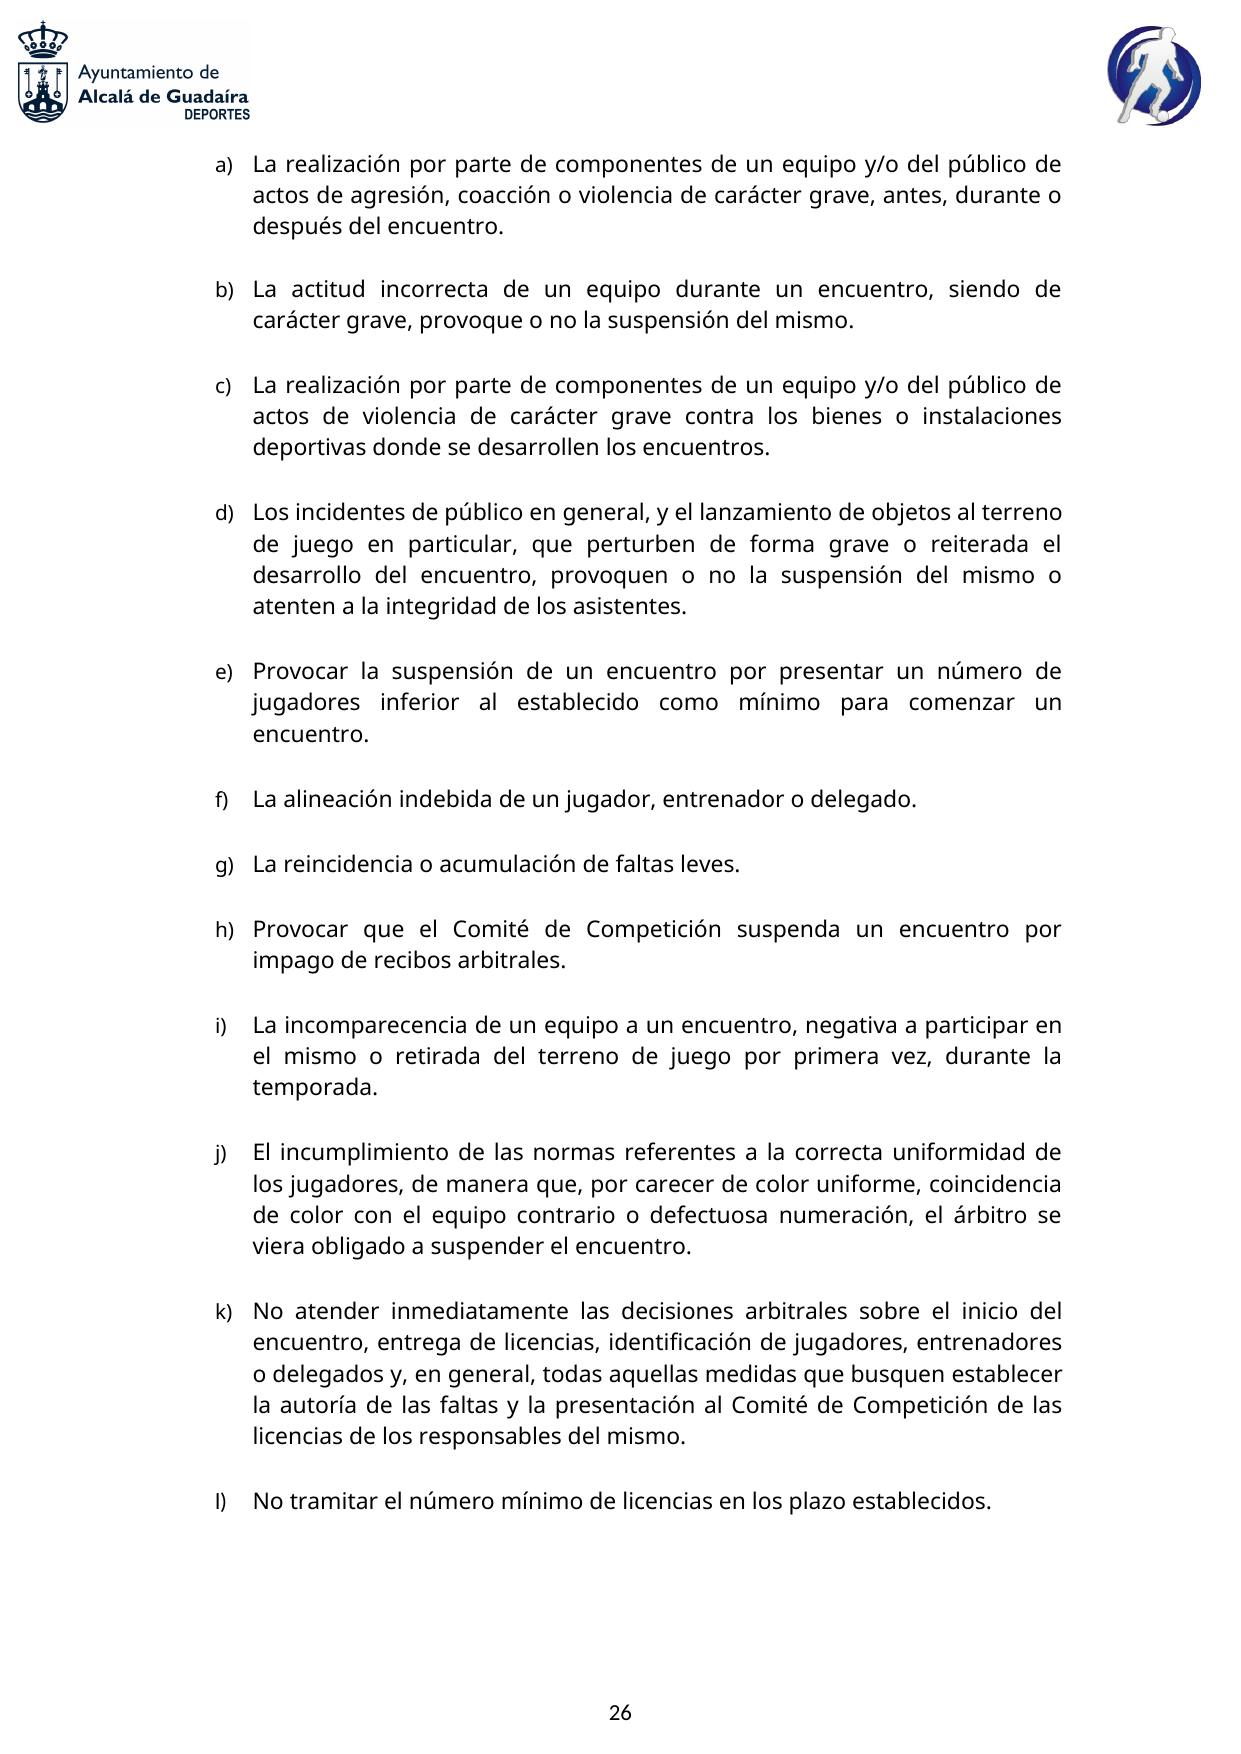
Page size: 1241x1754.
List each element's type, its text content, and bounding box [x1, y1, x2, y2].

list No atender inmediatamente las decisiones arbitrales sobre el inicio del encuentro, entrega de licencias, identificación de jugadores, entrenadores o delegados y, en general, todas aquellas medidas que busquen establecer la autoría de las faltas y la presentación al Comité de Competición de las licencias de los responsables del mismo. [215, 1295, 1063, 1451]
list Provocar la suspensión de un encuentro por presentar un número de jugadores inferior al establecido como mínimo para comenzar un encuentro. [215, 655, 1063, 749]
picture [1105, 24, 1203, 128]
list La reincidencia o acumulación de faltas leves. [215, 848, 1063, 879]
list La realización por parte de componentes de un equipo y/o del público de actos de violencia de carácter grave contra los bienes o instalaciones deportivas donde se desarrollen los encuentros. [215, 369, 1063, 463]
list Provocar que el Comité de Competición suspenda un encuentro por impago de recibos arbitrales. [215, 913, 1063, 975]
picture [16, 19, 252, 126]
list No tramitar el número mínimo de licencias en los plazo establecidos. [215, 1485, 1063, 1516]
list El incumplimiento de las normas referentes a la correcta uniformidad de los jugadores, de manera que, por carecer de color uniforme, coincidencia de color con el equipo contrario o defectuosa numeración, el árbitro se viera obligado a suspender el encuentro. [215, 1136, 1063, 1261]
list La incomparecencia de un equipo a un encuentro, negativa a participar en el mismo o retirada del terreno de juego por primera vez, durante la temporada. [215, 1009, 1063, 1103]
list La alineación indebida de un jugador, entrenador o delegado. [215, 783, 1063, 814]
list La actitud incorrecta de un equipo durante un encuentro, siendo de carácter grave, provoque o no la suspensión del mismo. [215, 273, 1063, 335]
list Los incidentes de público en general, y el lanzamiento de objetos al terreno de juego en particular, que perturben de forma grave o reiterada el desarrollo del encuentro, provoquen o no la suspensión del mismo o atenten a la integridad de los asistentes. [215, 496, 1063, 621]
list La realización por parte de componentes de un equipo y/o del público de actos de agresión, coacción o violencia de carácter grave, antes, durante o después del encuentro. [215, 148, 1063, 241]
